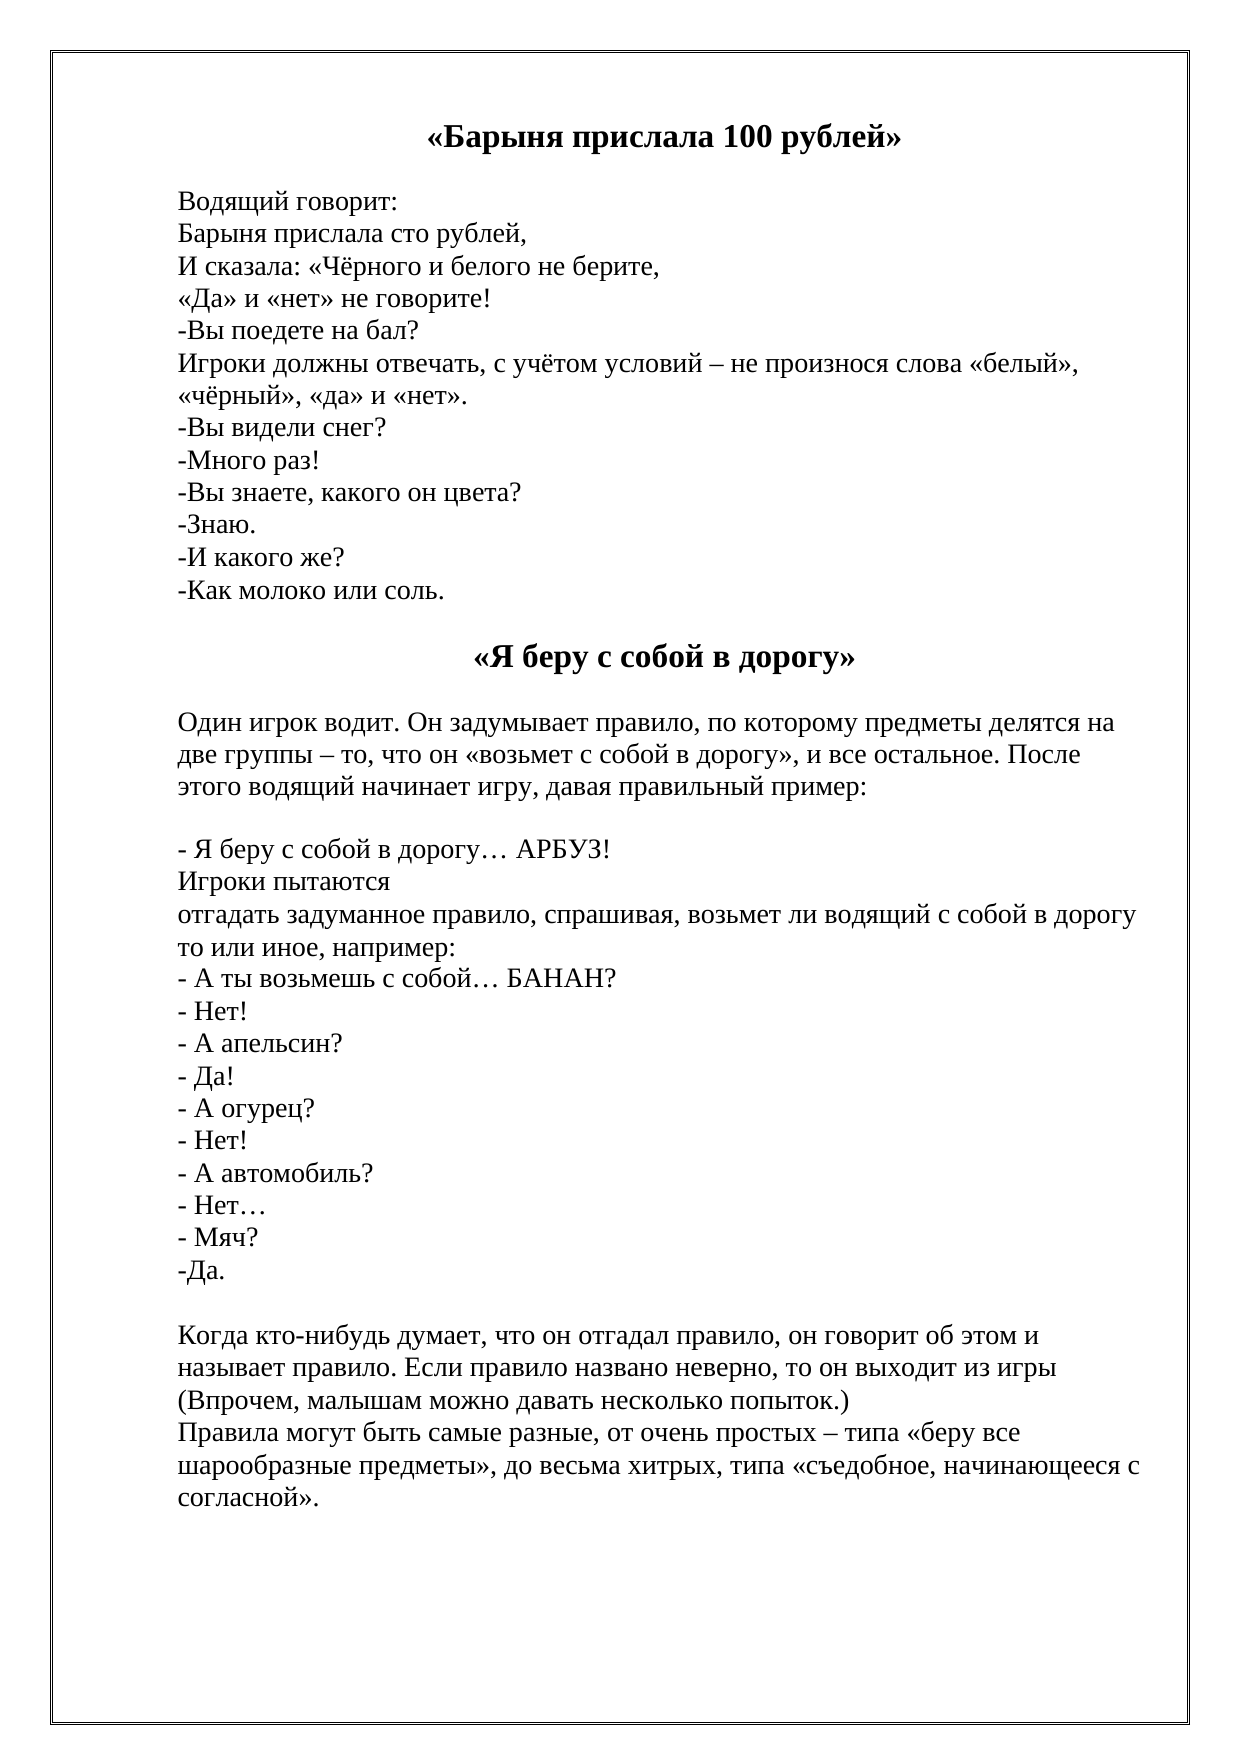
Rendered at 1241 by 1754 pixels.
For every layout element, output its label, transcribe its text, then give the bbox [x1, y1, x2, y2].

text -Много раз! [177, 443, 1163, 476]
list Нет… [177, 1188, 1163, 1221]
text «Я беру с собой в дорогу» [166, 636, 1163, 675]
text «Да» и «нет» не говорите! [177, 281, 1163, 314]
text И сказала: «Чёрного и белого не берите, [177, 249, 1163, 281]
text Водящий говорит: [177, 184, 398, 217]
list Нет! [177, 994, 1163, 1027]
text -Вы знаете, какого он цвета? [177, 476, 1163, 508]
list А ты возьмешь с собой… БАНАН? [177, 962, 1163, 994]
text Правила могут быть самые разные, от очень простых – типа «беру все шарообразные предметы», до весьма хитрых, типа «съедобное, начинающееся с согласной». [177, 1415, 1143, 1512]
text Когда кто-нибудь думает, что он отгадал правило, он говорит об этом и называет правило. Если правило названо неверно, то он выходит из игры (Впрочем, малышам можно давать несколько попыток.) [177, 1318, 1059, 1415]
text -И какого же? [177, 540, 1163, 573]
text Один игрок водит. Он задумывает правило, по которому предметы делятся на две группы – то, что он «возьмет с собой в дорогу», и все остальное. После этого водящий начинает игру, давая правильный пример: [177, 704, 1118, 802]
text -Вы видели снег? [177, 411, 1163, 443]
text -Как молоко или соль. [177, 573, 1163, 605]
text «чёрный», «да» и «нет». [177, 379, 1163, 411]
text Игроки должны отвечать, с учётом условий – не произнося слова «белый», [177, 346, 1163, 378]
list Мяч? [177, 1221, 1163, 1253]
list Да! [177, 1059, 1163, 1092]
list Я беру с собой в дорогу… АРБУЗ! [177, 833, 1163, 865]
text Барыня прислала сто рублей, [177, 217, 1163, 249]
text -Да. [177, 1253, 1163, 1286]
text отгадать задуманное правило, спрашивая, возьмет ли водящий с собой в дорогу то или иное, например: [177, 897, 1139, 962]
text «Барыня прислала 100 рублей» [426, 116, 1163, 154]
list Нет! [177, 1124, 1163, 1156]
list А огурец? [177, 1092, 1163, 1124]
list А апельсин? [177, 1027, 1163, 1059]
text -Вы поедете на бал? [177, 314, 1163, 346]
text -Знаю. [177, 508, 1163, 540]
text Игроки пытаются [177, 865, 1163, 897]
list А автомобиль? [177, 1156, 1163, 1188]
